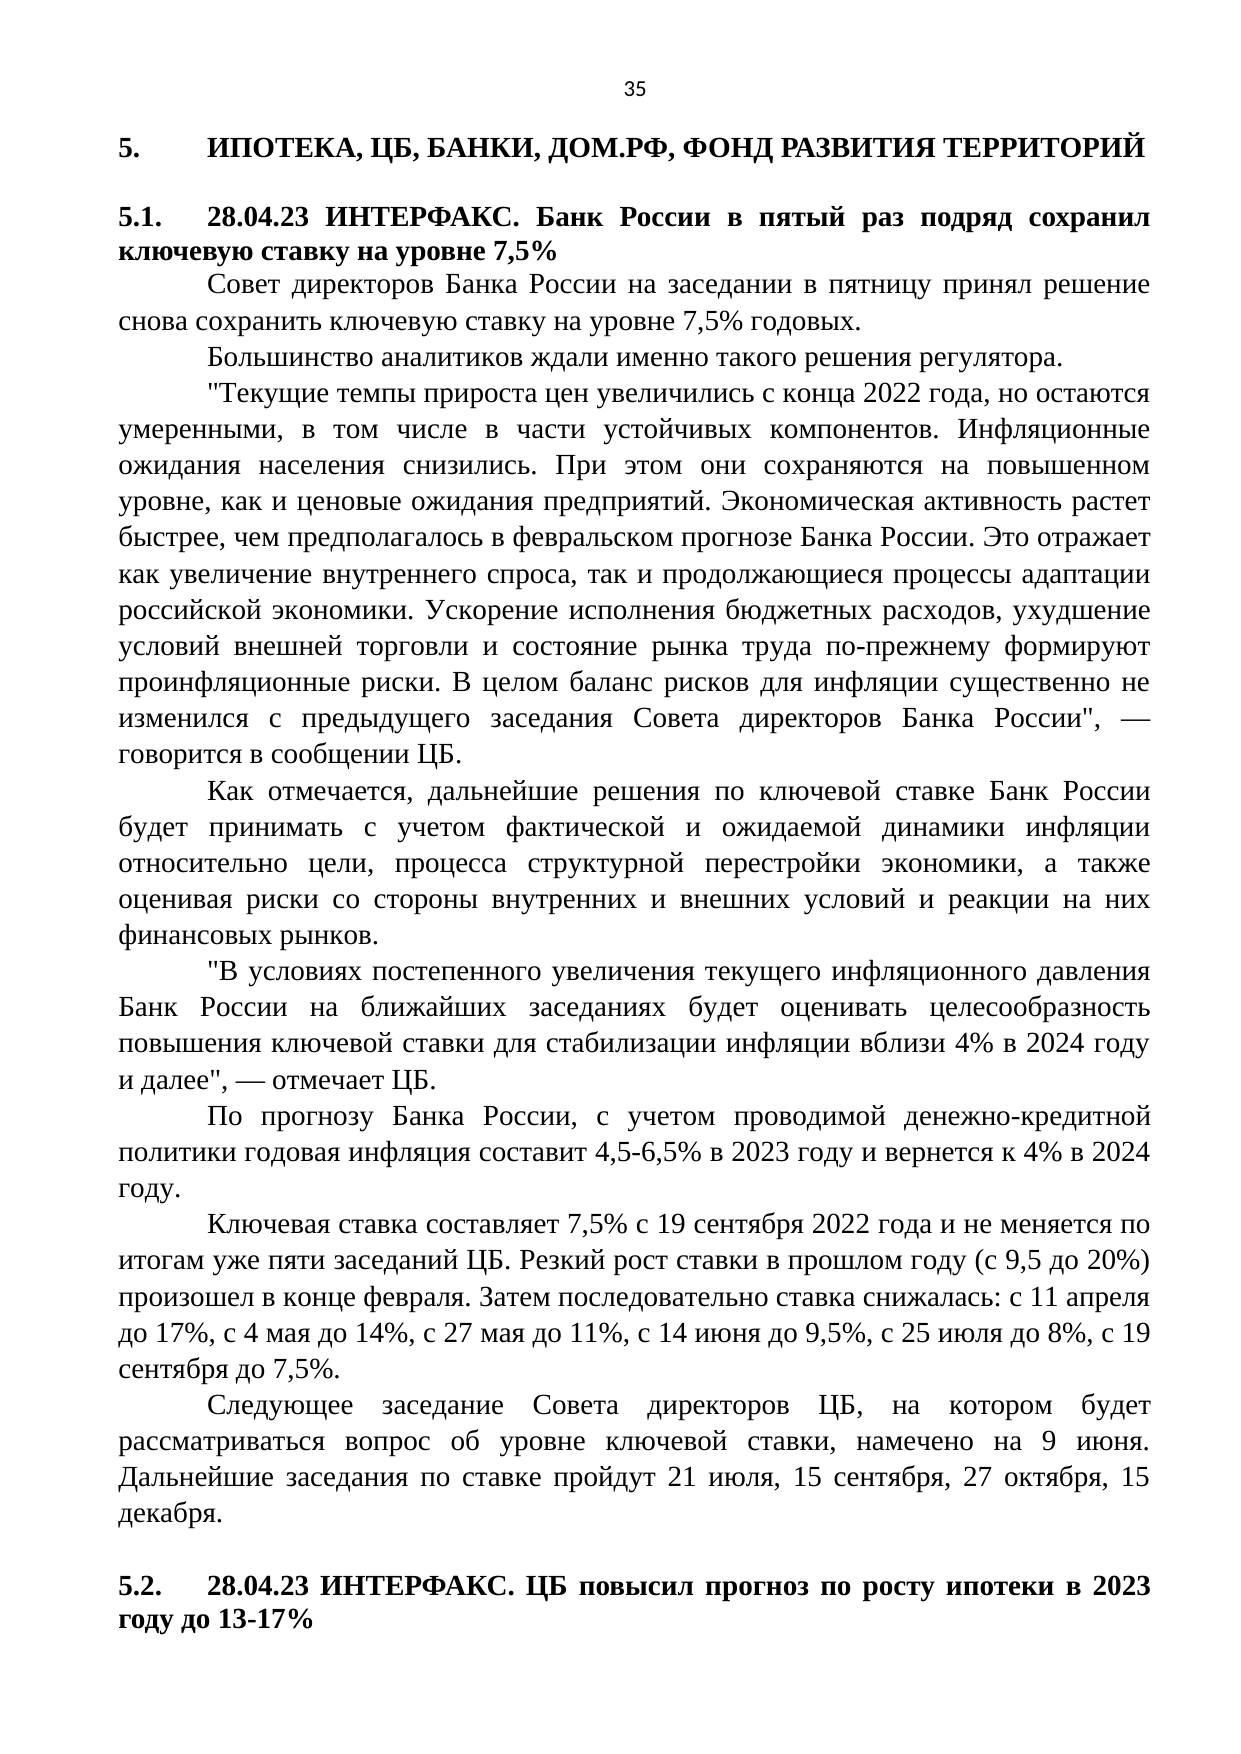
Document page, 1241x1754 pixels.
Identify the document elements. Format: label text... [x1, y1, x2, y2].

subtitle 28.04.23 ИНТЕРФАКС. ЦБ повысил прогноз по росту ипотеки в 2023 году до 13-17% [118, 1568, 1152, 1635]
text Большинство аналитиков ждали именно такого решения регулятора. [118, 339, 1152, 372]
text Совет директоров Банка России на заседании в пятницу принял решение снова сохранить ключевую ставку на уровне 7,5% годовых. [118, 267, 1152, 336]
text "В условиях постепенного увеличения текущего инфляционного давления Банк России на ближайших заседаниях будет оценивать целесообразность повышения ключевой ставки для стабилизации инфляции вблизи 4% в 2024 году и далее", — отмечает ЦБ. [118, 953, 1152, 1095]
text Как отмечается, дальнейшие решения по ключевой ставке Банк России будет принимать с учетом фактической и ожидаемой динамики инфляции относительно цели, процесса структурной перестройки экономики, а также оценивая риски со стороны внутренних и внешних условий и реакции на них финансовых рынков. [118, 773, 1152, 951]
text Следующее заседание Совета директоров ЦБ, на котором будет рассматриваться вопрос об уровне ключевой ставки, намечено на 9 июня. Дальнейшие заседания по ставке пройдут 21 июля, 15 сентября, 27 октября, 15 декабря. [118, 1387, 1152, 1529]
text Ключевая ставка составляет 7,5% с 19 сентября 2022 года и не меняется по итогам уже пяти заседаний ЦБ. Резкий рост ставки в прошлом году (с 9,5 до 20%) произошел в конце февраля. Затем последовательно ставка снижалась: с 11 апреля до 17%, с 4 мая до 14%, с 27 мая до 11%, с 14 июня до 9,5%, с 25 июля до 8%, с 19 сентября до 7,5%. [118, 1206, 1152, 1384]
text По прогнозу Банка России, с учетом проводимой денежно-кредитной политики годовая инфляция составит 4,5-6,5% в 2023 году и вернется к 4% в 2024 году. [118, 1098, 1152, 1204]
subtitle ИПОТЕКА, ЦБ, БАНКИ, ДОМ.РФ, ФОНД РАЗВИТИЯ ТЕРРИТОРИЙ [118, 130, 1152, 163]
subtitle 28.04.23 ИНТЕРФАКС. Банк России в пятый раз подряд сохранил ключевую ставку на уровне 7,5% [118, 199, 1152, 267]
text "Текущие темпы прироста цен увеличились с конца 2022 года, но остаются умеренными, в том числе в части устойчивых компонентов. Инфляционные ожидания населения снизились. При этом они сохраняются на повышенном уровне, как и ценовые ожидания предприятий. Экономическая активность растет быстрее, чем предполагалось в февральском прогнозе Банка России. Это отражает как увеличение внутреннего спроса, так и продолжающиеся процессы адаптации российской экономики. Ускорение исполнения бюджетных расходов, ухудшение условий внешней торговли и состояние рынка труда по-прежнему формируют проинфляционные риски. В целом баланс рисков для инфляции существенно не изменился с предыдущего заседания Совета директоров Банка России", — говорится в сообщении ЦБ. [118, 375, 1152, 770]
